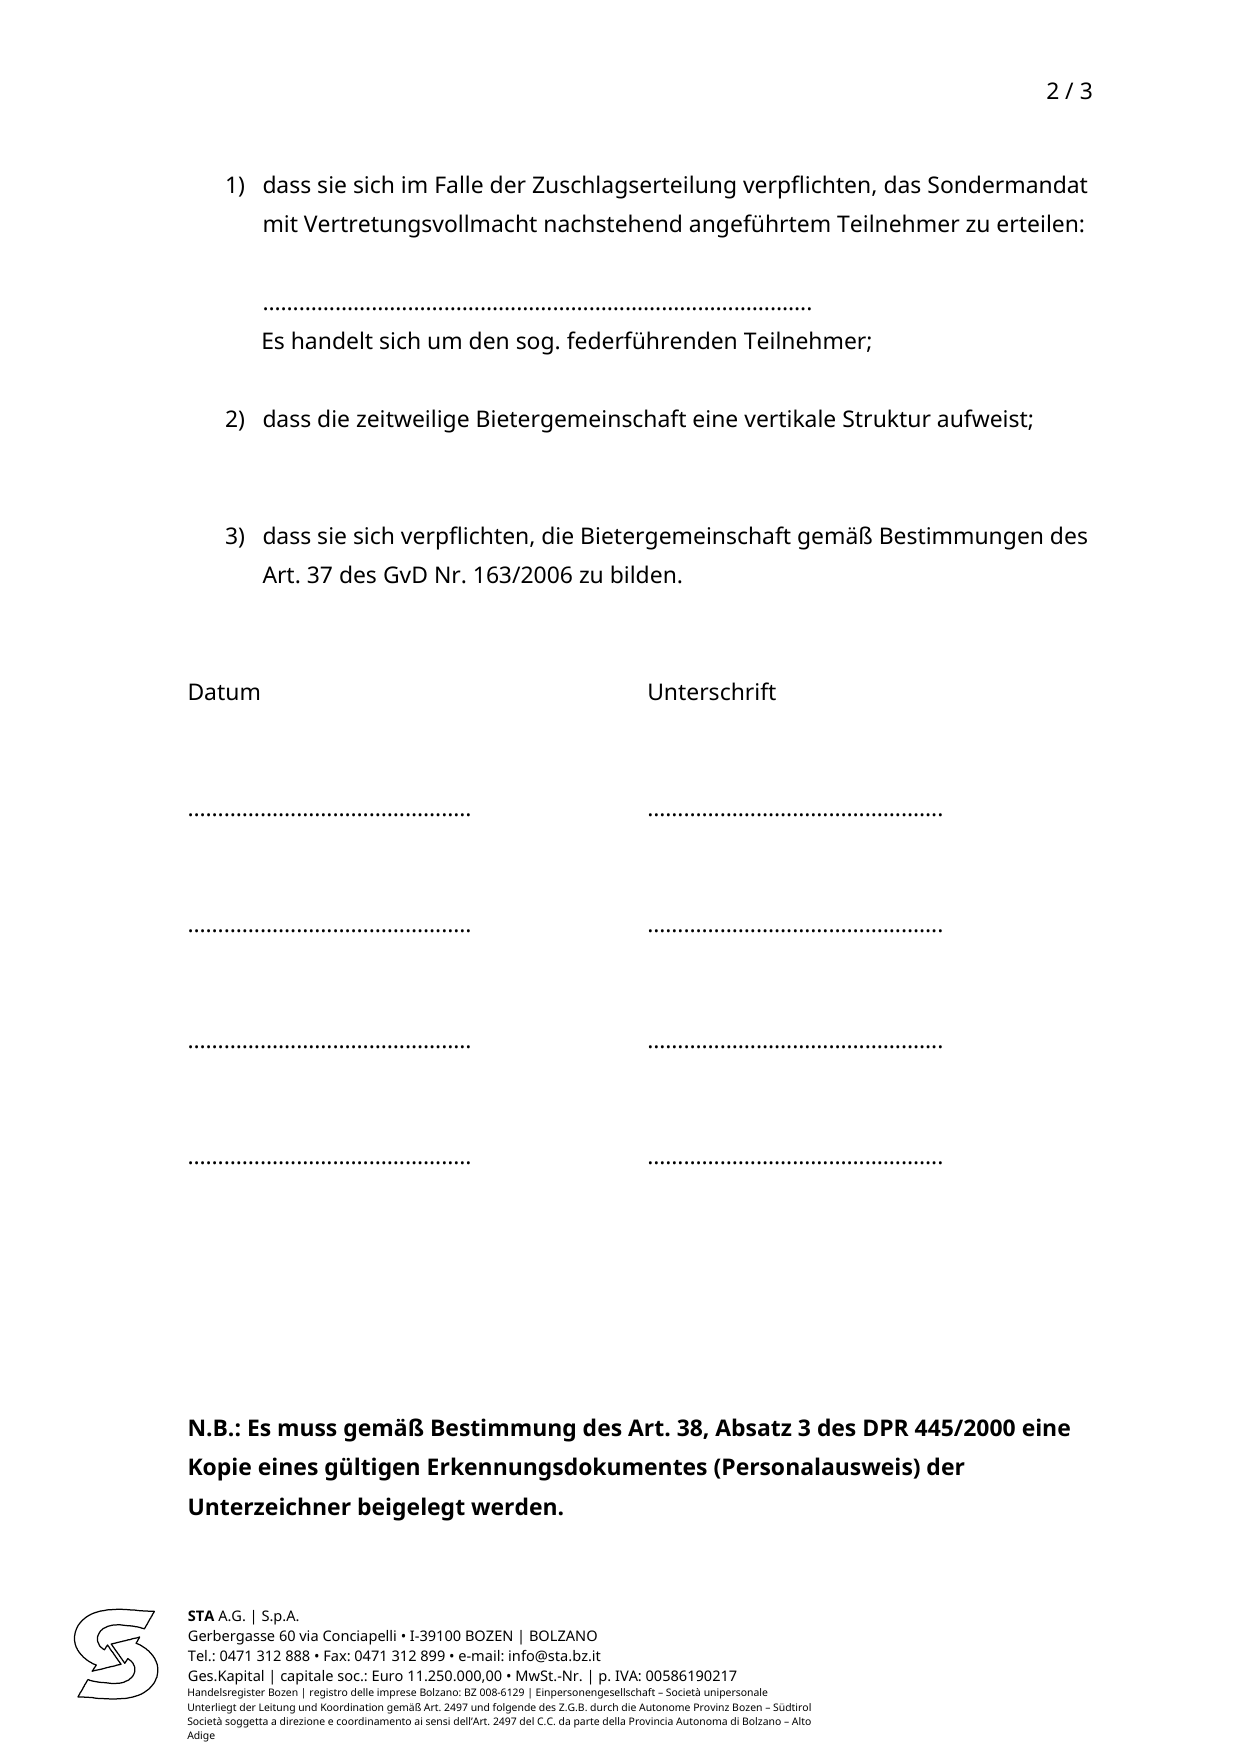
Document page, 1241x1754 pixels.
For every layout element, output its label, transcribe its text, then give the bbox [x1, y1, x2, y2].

table_header Datum [176, 676, 636, 714]
list dass die zeitweilige Bietergemeinschaft eine vertikale Struktur aufweist; [225, 403, 1092, 434]
table_cell …………………………………………. [636, 830, 1096, 946]
table_cell ……………………………………….. [176, 714, 636, 830]
table_cell …………………………………………. [636, 714, 1096, 830]
text ………………………………………………………………………………. [262, 286, 1092, 317]
table_cell …………………………………………. [636, 1062, 1096, 1178]
table_cell …………………………………………. [636, 946, 1096, 1062]
table_cell ……………………………………….. [176, 1062, 636, 1178]
table_cell ……………………………………….. [176, 946, 636, 1062]
list dass sie sich verpflichten, die Bietergemeinschaft gemäß Bestimmungen des Art. 37 des GvD Nr. 163/2006 zu bilden. [225, 520, 1092, 590]
table_cell ……………………………………….. [176, 830, 636, 946]
text N.B.: Es muss gemäß Bestimmung des Art. 38, Absatz 3 des DPR 445/2000 eine Kopie eines gültigen Erkennungsdokumentes (Personalausweis) der Unterzeichner beigelegt werden. [187, 1412, 1092, 1522]
list dass sie sich im Falle der Zuschlagserteilung verpflichten, das Sondermandat mit Vertretungsvollmacht nachstehend angeführtem Teilnehmer zu erteilen: [225, 168, 1092, 239]
table_header Unterschrift [636, 676, 1096, 714]
text Es handelt sich um den sog. federführenden Teilnehmer; [261, 325, 1092, 356]
